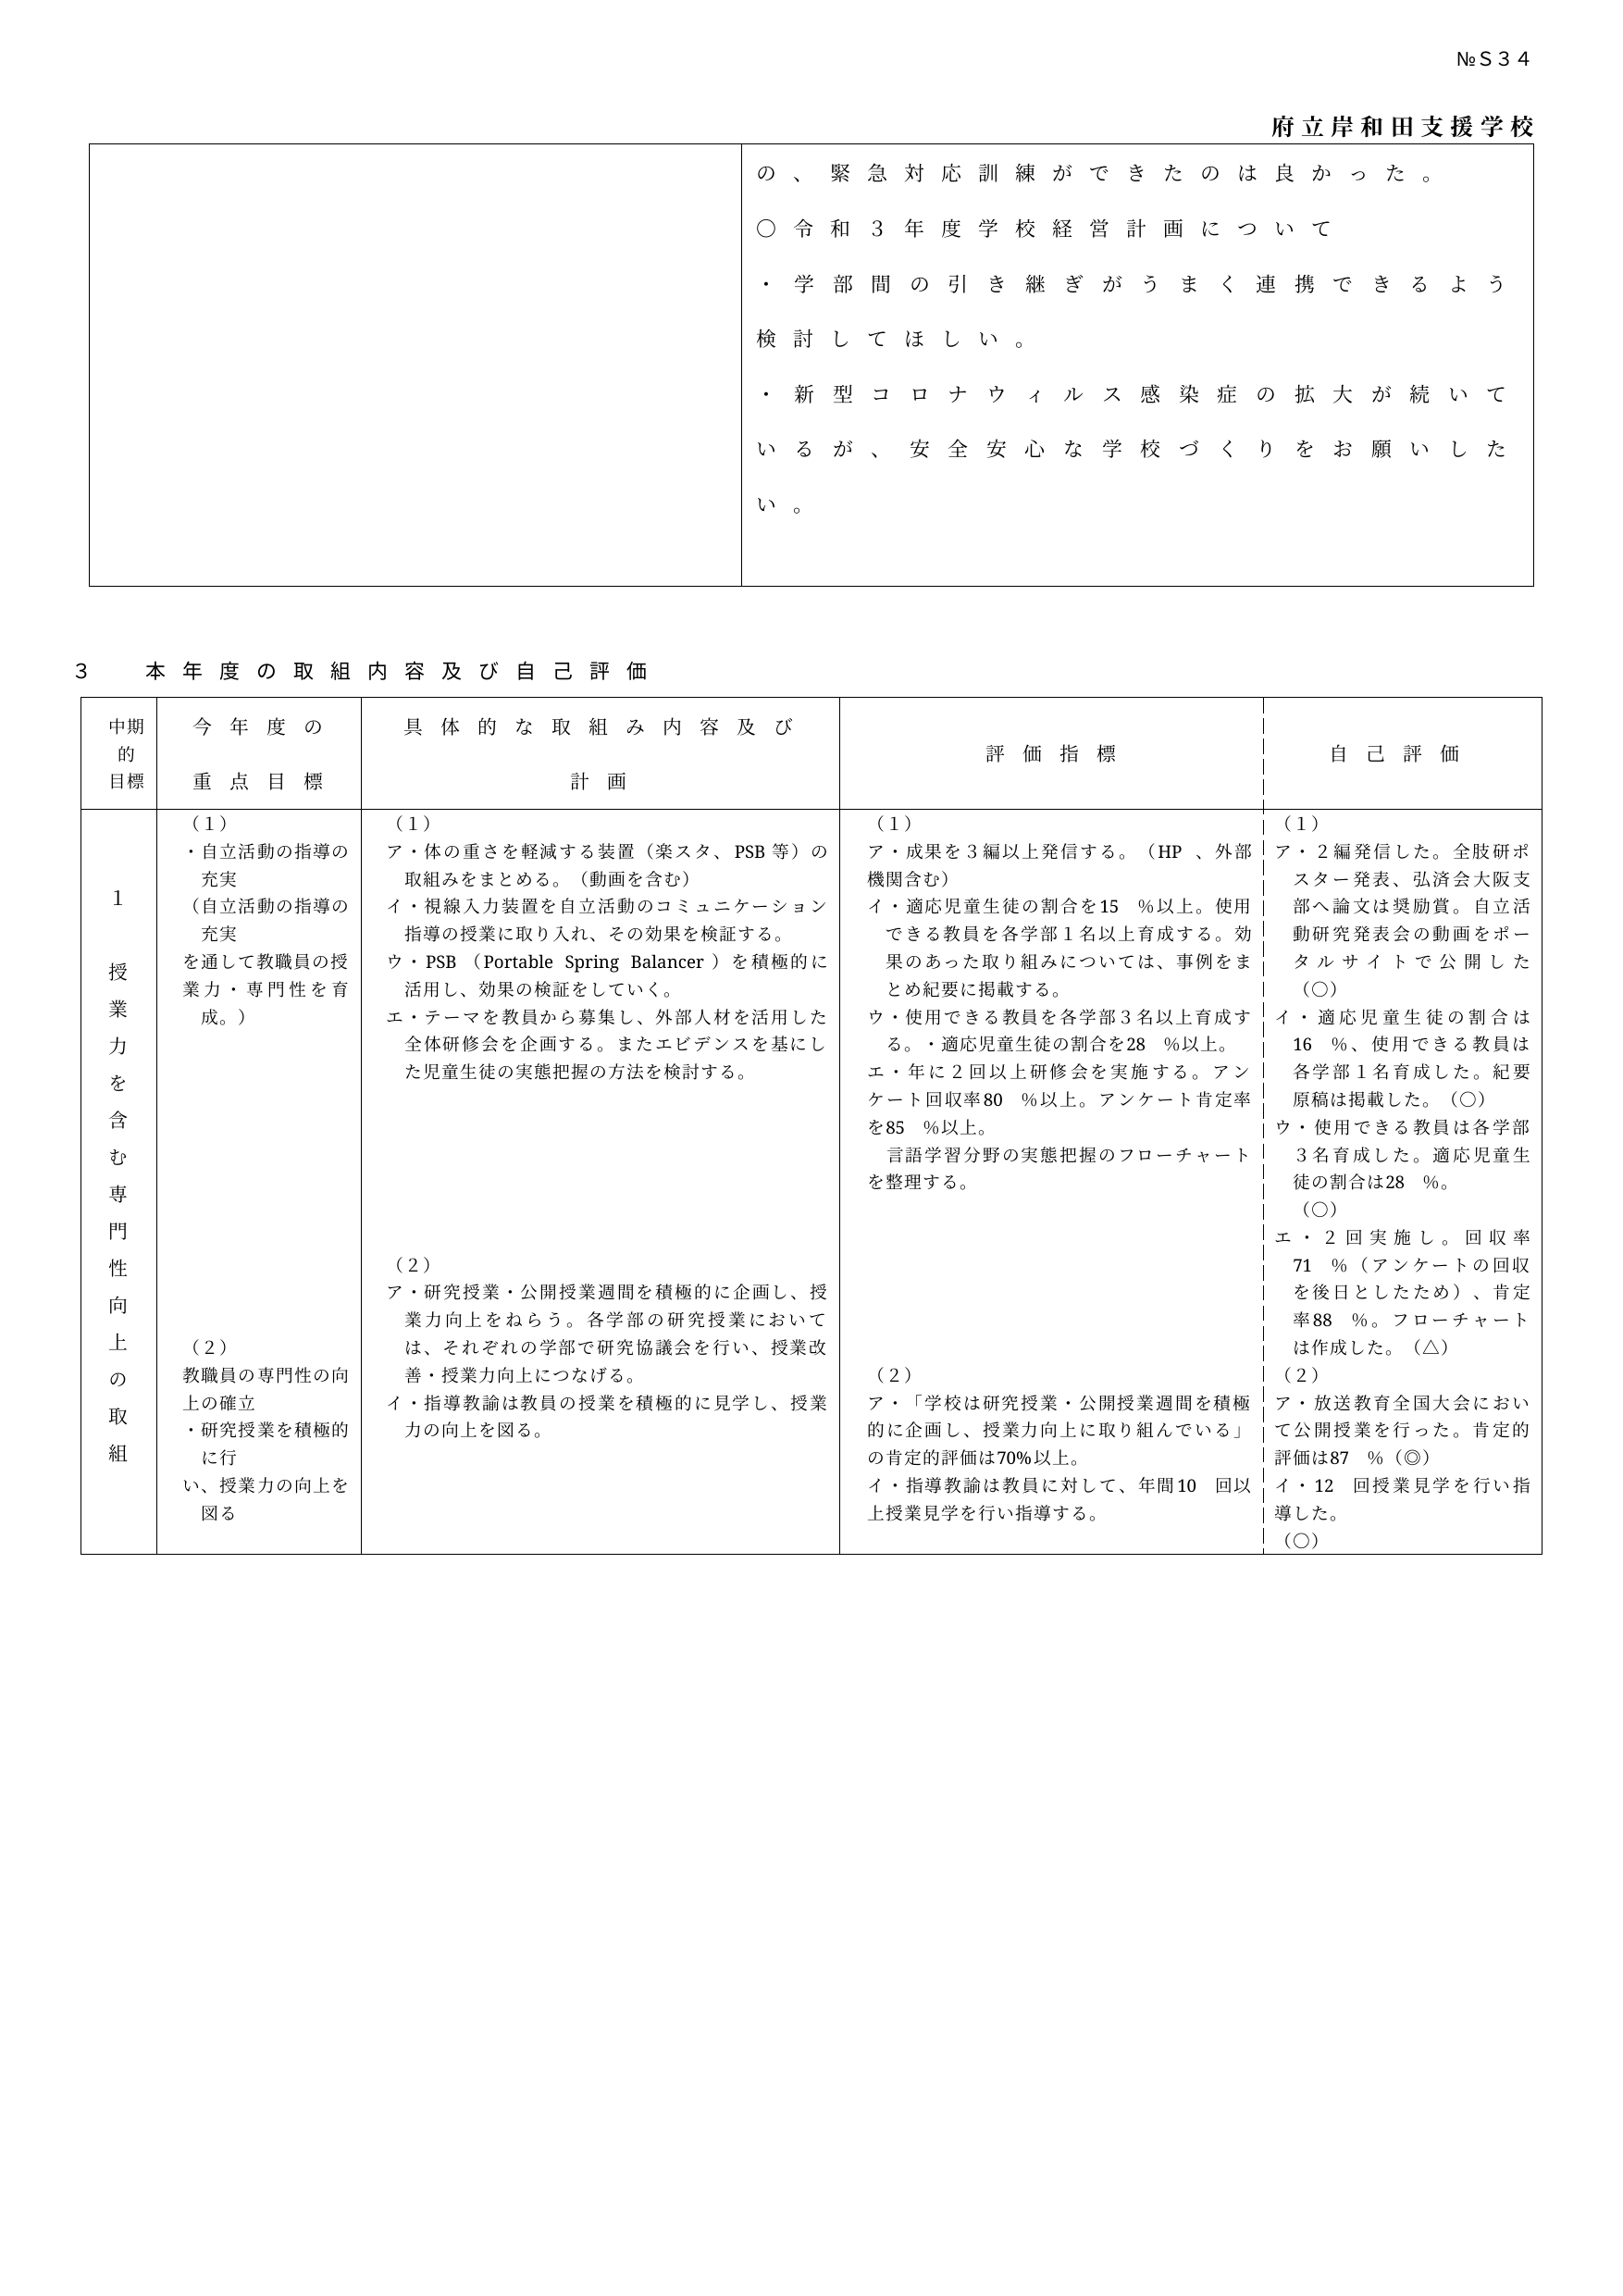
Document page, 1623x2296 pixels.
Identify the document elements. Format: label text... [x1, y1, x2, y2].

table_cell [742, 144, 1533, 586]
table_header 具体的な取組み内容及び計画 [362, 698, 839, 808]
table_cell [90, 144, 741, 586]
table_header 中期的 目標 [81, 698, 156, 808]
text ３ 本年度の取組内容及び自己評価 [71, 642, 1552, 697]
table_header 自己評価 [1263, 698, 1542, 808]
table_cell （１） ア・成果を３編以上発信する。（HP、外部機関含む） イ・適応児童生徒の割合を15％以上。使用できる教員を各学部１名以上育成する。効果のあった取り組みについては、事例をまとめ紀要に掲載する。 ウ・使用できる教員を各学部３名以上育成する。・適応児童生徒の割合を28％以上。 エ・年に２回以上研修会を実施する。アンケート回収率80％以上。アンケート肯定率を85％以上。 言語学習分野の実態把握のフローチャートを整理する。 （２） ア・「学校は研究授業・公開授業週間を積極的に企画し、授業力向上に取り組んでいる」の肯定的評価は70%以上。 イ・指導教諭は教員に対して、年間10回以上授業見学を行い指導する。 [840, 810, 1263, 1554]
table_header 今年度の重点目標 [157, 698, 361, 808]
table_cell （１） ・自立活動の指導の充実 （自立活動の指導の充実 を通して教職員の授 業力・専門性を育成。） （２） 教職員の専門性の向上の確立 ・研究授業を積極的に行 い、授業力の向上を図る [157, 810, 361, 1554]
table_cell （１） ア・２編発信した。全肢研ポスター発表、弘済会大阪支部へ論文は奨励賞。自立活動研究発表会の動画をポータルサイトで公開した（○） イ・適応児童生徒の割合は16％、使用できる教員は各学部１名育成した。紀要原稿は掲載した。（○） ウ・使用できる教員は各学部３名育成した。適応児童生徒の割合は28％。 （○） エ・２回実施し。回収率71％（アンケートの回収を後日としたため）、肯定率88％。フローチャートは作成した。（△） （２） ア・放送教育全国大会において公開授業を行った。肯定的評価は87％（◎） イ・12回授業見学を行い指導した。 （○） [1263, 810, 1542, 1554]
table_header 評価指標 [840, 698, 1263, 808]
table_cell １ 授業力を含む専門性向上の取組 [81, 810, 156, 1554]
table_cell （１） ア・体の重さを軽減する装置（楽スタ、PSB等）の取組みをまとめる。（動画を含む） イ・視線入力装置を自立活動のコミュニケーション指導の授業に取り入れ、その効果を検証する。 ウ・PSB（Portable Spring Balancer）を積極的に活用し、効果の検証をしていく。 エ・テーマを教員から募集し、外部人材を活用した全体研修会を企画する。またエビデンスを基にした児童生徒の実態把握の方法を検討する。 （２） ア・研究授業・公開授業週間を積極的に企画し、授業力向上をねらう。各学部の研究授業においては、それぞれの学部で研究協議会を行い、授業改善・授業力向上につなげる。 イ・指導教諭は教員の授業を積極的に見学し、授業力の向上を図る。 [362, 810, 839, 1554]
